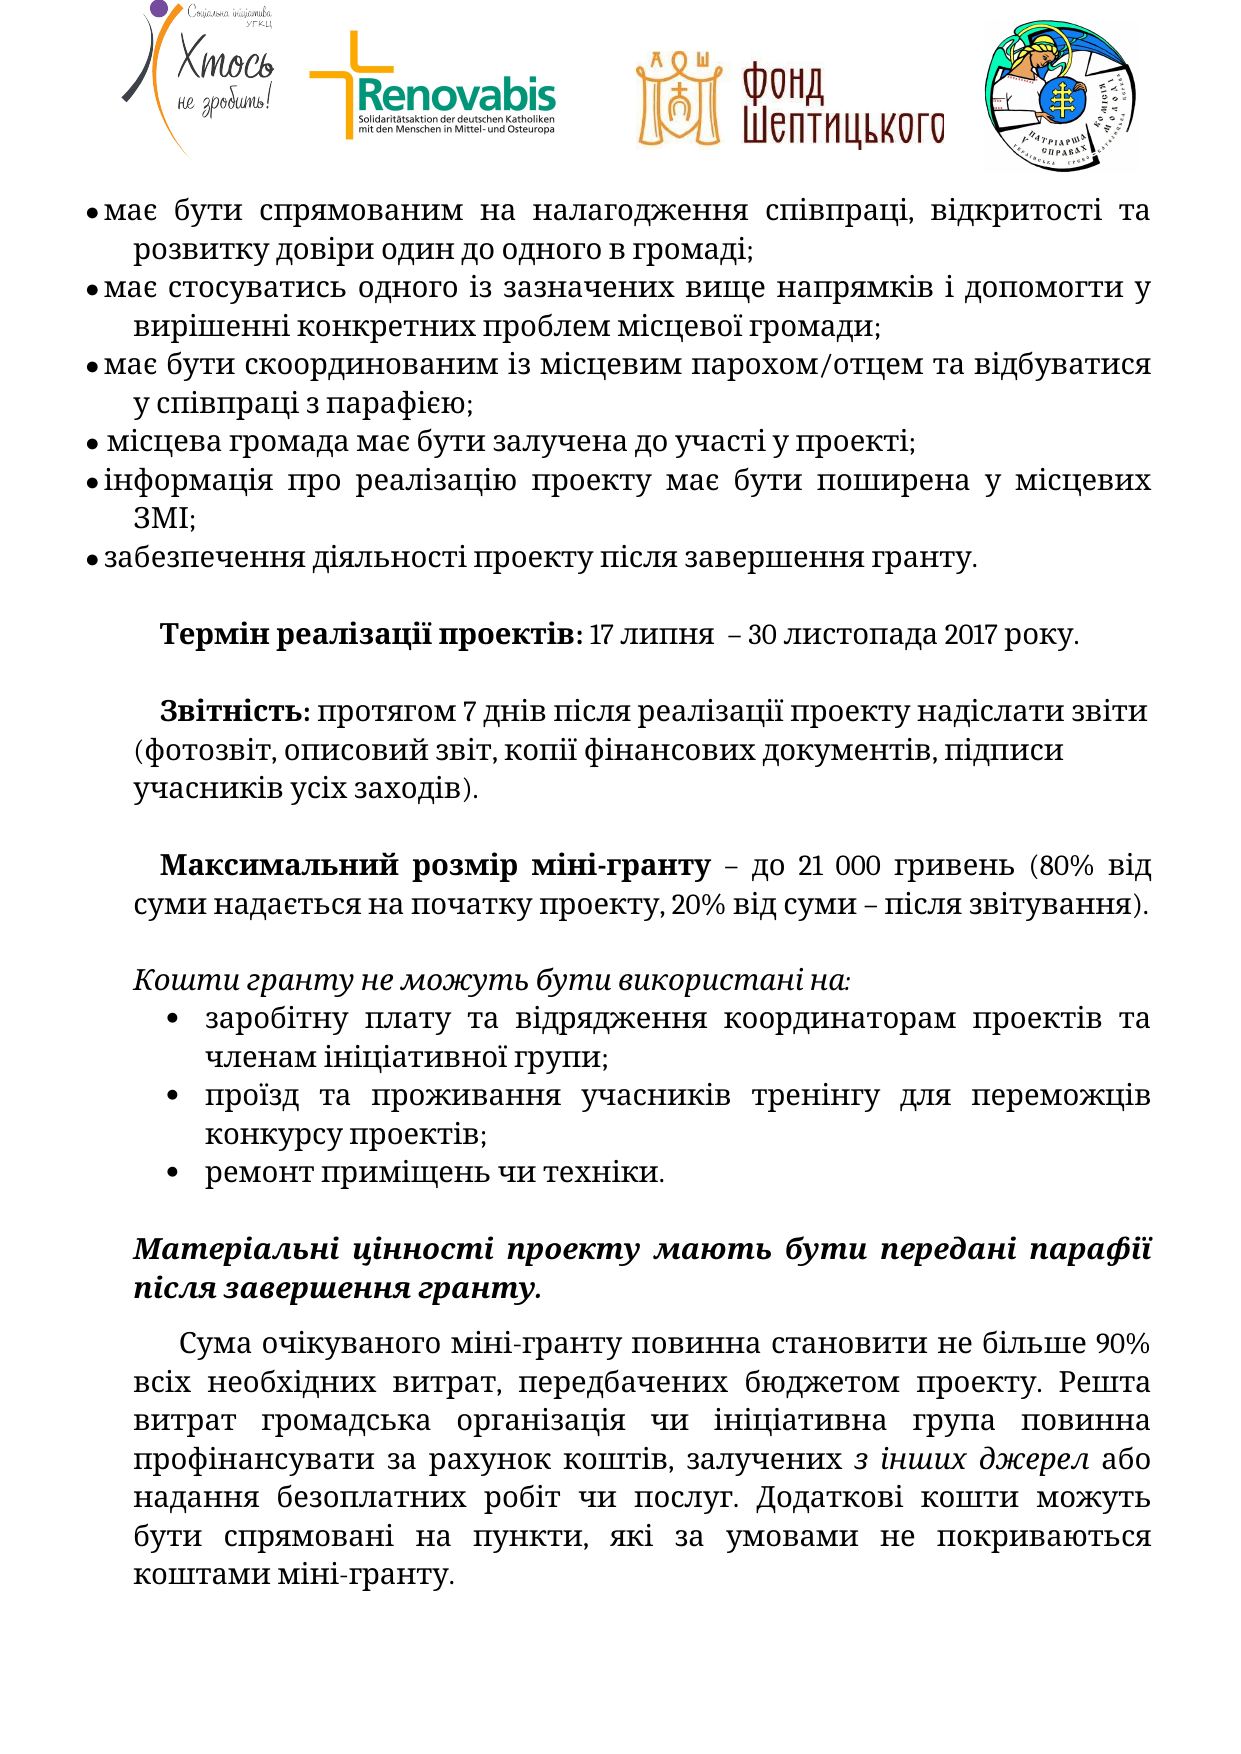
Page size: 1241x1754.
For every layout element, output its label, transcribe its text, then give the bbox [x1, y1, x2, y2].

text Термін реалізації проектів: 17 липня – 30 листопада 2017 року. [133, 618, 1151, 652]
list має стосуватись одного із зазначених вище напрямків і допомогти у вирішенні конкретних проблем місцевої громади; [84, 271, 1151, 343]
list інформація про реалізацію проекту має бути поширена у місцевих ЗМІ; [84, 464, 1151, 536]
list має бути скоординованим із місцевим парохом/отцем та відбуватися у співпраці з парафією; [84, 348, 1151, 421]
list має бути спрямованим на налагодження співпраці, відкритості та розвитку довіри один до одного в громаді; [84, 194, 1151, 266]
list місцева громада має бути залучена до участі у проекті; [84, 426, 1151, 459]
list Матеріальні цінності проекту мають бути передані парафії після завершення гранту. [133, 1233, 1151, 1306]
list проїзд та проживання учасників тренінгу для переможців конкурсу проектів; [167, 1079, 1151, 1151]
picture [121, 0, 275, 161]
text Сума очікуваного міні-гранту повинна становити не більше 90% всіх необхідних витрат, передбачених бюджетом проекту. Решта витрат громадська організація чи ініціативна група повинна профінансувати за рахунок коштів, залучених з інших джерел або надання безоплатних робіт чи послуг. Додаткові кошти можуть бути спрямовані на пункти, які за умовами не покриваються коштами міні-гранту. [133, 1327, 1151, 1592]
picture [983, 20, 1138, 173]
text Максимальний розмір міні-гранту – до 21 000 гривень (80% від суми надається на початку проекту, 20% від суми – після звітування). [133, 849, 1151, 922]
picture [306, 26, 561, 144]
list забезпечення діяльності проекту після завершення гранту. [84, 541, 1151, 575]
text Звітність: протягом 7 днів після реалізації проекту надіслати звіти (фотозвіт, описовий звіт, копії фінансових документів, підписи учасників усіх заходів). [133, 695, 1151, 806]
list заробітну плату та відрядження координаторам проектів та членам ініціативної групи; [167, 1002, 1151, 1074]
list Кошти гранту не можуть бути використані на: [133, 964, 1151, 997]
list ремонт приміщень чи техніки. [167, 1156, 1151, 1190]
picture [636, 51, 944, 150]
